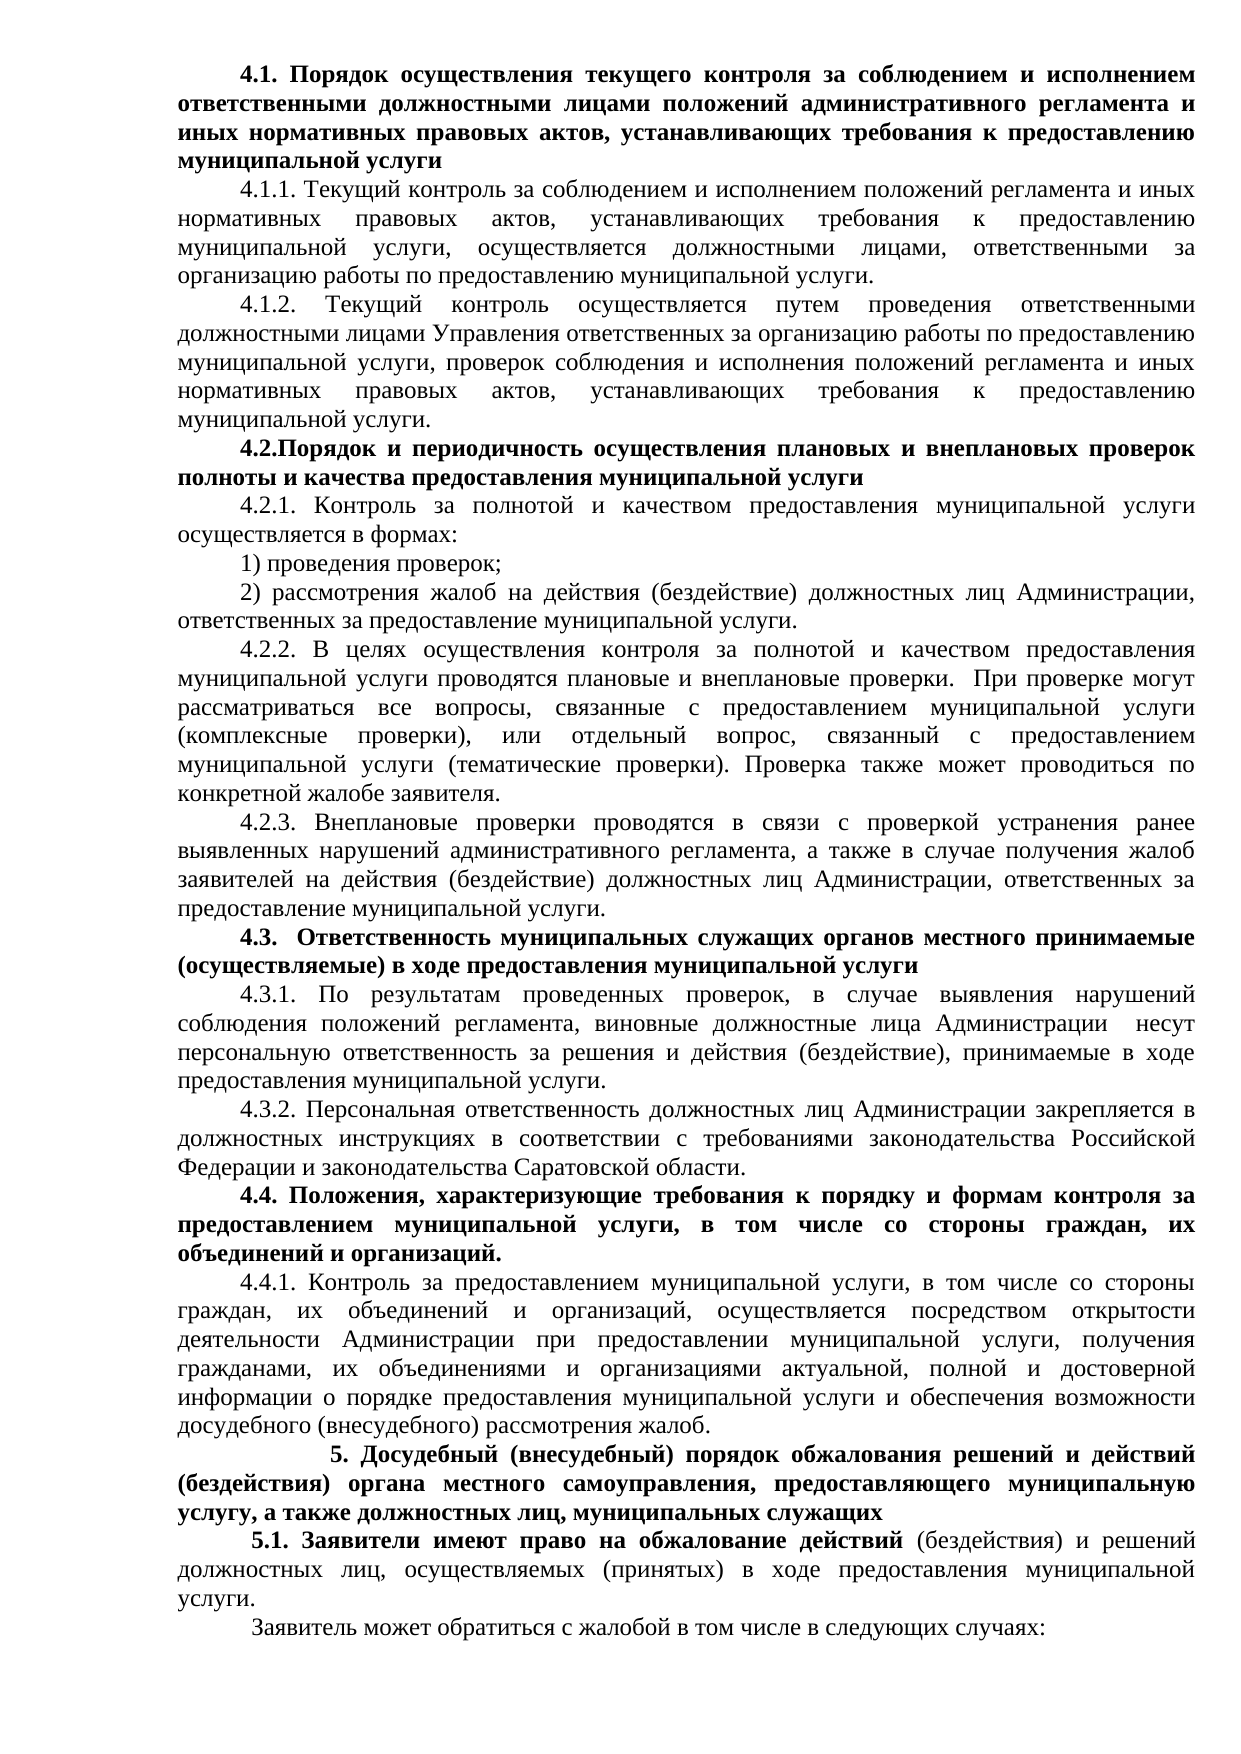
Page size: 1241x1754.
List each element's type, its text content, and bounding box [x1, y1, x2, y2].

text 4.2.1. Контроль за полнотой и качеством предоставления муниципальной услуги осуществляется в формах: [177, 490, 1196, 548]
text 4.3. Ответственность муниципальных служащих органов местного принимаемые (осуществляемые) в ходе предоставления муниципальной услуги [177, 922, 1196, 979]
text 5.1. Заявители имеют право на обжалование действий (бездействия) и решений должностных лиц, осуществляемых (принятых) в ходе предоставления муниципальной услуги. [177, 1525, 1196, 1612]
text 4.1. Порядок осуществления текущего контроля за соблюдением и исполнением ответственными должностными лицами положений административного регламента и иных нормативных правовых актов, устанавливающих требования к предоставлению муниципальной услуги [177, 59, 1196, 174]
text 4.1.1. Текущий контроль за соблюдением и исполнением положений регламента и иных нормативных правовых актов, устанавливающих требования к предоставлению муниципальной услуги, осуществляется должностными лицами, ответственными за организацию работы по предоставлению муниципальной услуги. [177, 174, 1196, 289]
text Заявитель может обратиться с жалобой в том числе в следующих случаях: [177, 1612, 1196, 1640]
text 4.2.Порядок и периодичность осуществления плановых и внеплановых проверок полноты и качества предоставления муниципальной услуги [177, 433, 1196, 490]
text 4.3.2. Персональная ответственность должностных лиц Администрации закрепляется в должностных инструкциях в соответствии с требованиями законодательства Российской Федерации и законодательства Саратовской области. [177, 1094, 1196, 1180]
text 5. Досудебный (внесудебный) порядок обжалования решений и действий (бездействия) органа местного самоуправления, предоставляющего муниципальную услугу, а также должностных лиц, муниципальных служащих [177, 1439, 1196, 1525]
text 4.4. Положения, характеризующие требования к порядку и формам контроля за предоставлением муниципальной услуги, в том числе со стороны граждан, их объединений и организаций. [177, 1180, 1196, 1267]
text 4.1.2. Текущий контроль осуществляется путем проведения ответственными должностными лицами Управления ответственных за организацию работы по предоставлению муниципальной услуги, проверок соблюдения и исполнения положений регламента и иных нормативных правовых актов, устанавливающих требования к предоставлению муниципальной услуги. [177, 289, 1196, 433]
text 4.3.1. По результатам проведенных проверок, в случае выявления нарушений соблюдения положений регламента, виновные должностные лица Администрации несут персональную ответственность за решения и действия (бездействие), принимаемые в ходе предоставления муниципальной услуги. [177, 979, 1196, 1094]
text 4.2.2. В целях осуществления контроля за полнотой и качеством предоставления муниципальной услуги проводятся плановые и внеплановые проверки. При проверке могут рассматриваться все вопросы, связанные с предоставлением муниципальной услуги (комплексные проверки), или отдельный вопрос, связанный с предоставлением муниципальной услуги (тематические проверки). Проверка также может проводиться по конкретной жалобе заявителя. [177, 634, 1196, 807]
text 2) рассмотрения жалоб на действия (бездействие) должностных лиц Администрации, ответственных за предоставление муниципальной услуги. [177, 577, 1196, 634]
text 1) проведения проверок; [177, 548, 1196, 577]
text 4.2.3. Внеплановые проверки проводятся в связи с проверкой устранения ранее выявленных нарушений административного регламента, а также в случае получения жалоб заявителей на действия (бездействие) должностных лиц Администрации, ответственных за предоставление муниципальной услуги. [177, 807, 1196, 922]
text 4.4.1. Контроль за предоставлением муниципальной услуги, в том числе со стороны граждан, их объединений и организаций, осуществляется посредством открытости деятельности Администрации при предоставлении муниципальной услуги, получения гражданами, их объединениями и организациями актуальной, полной и достоверной информации о порядке предоставления муниципальной услуги и обеспечения возможности досудебного (внесудебного) рассмотрения жалоб. [177, 1267, 1196, 1439]
